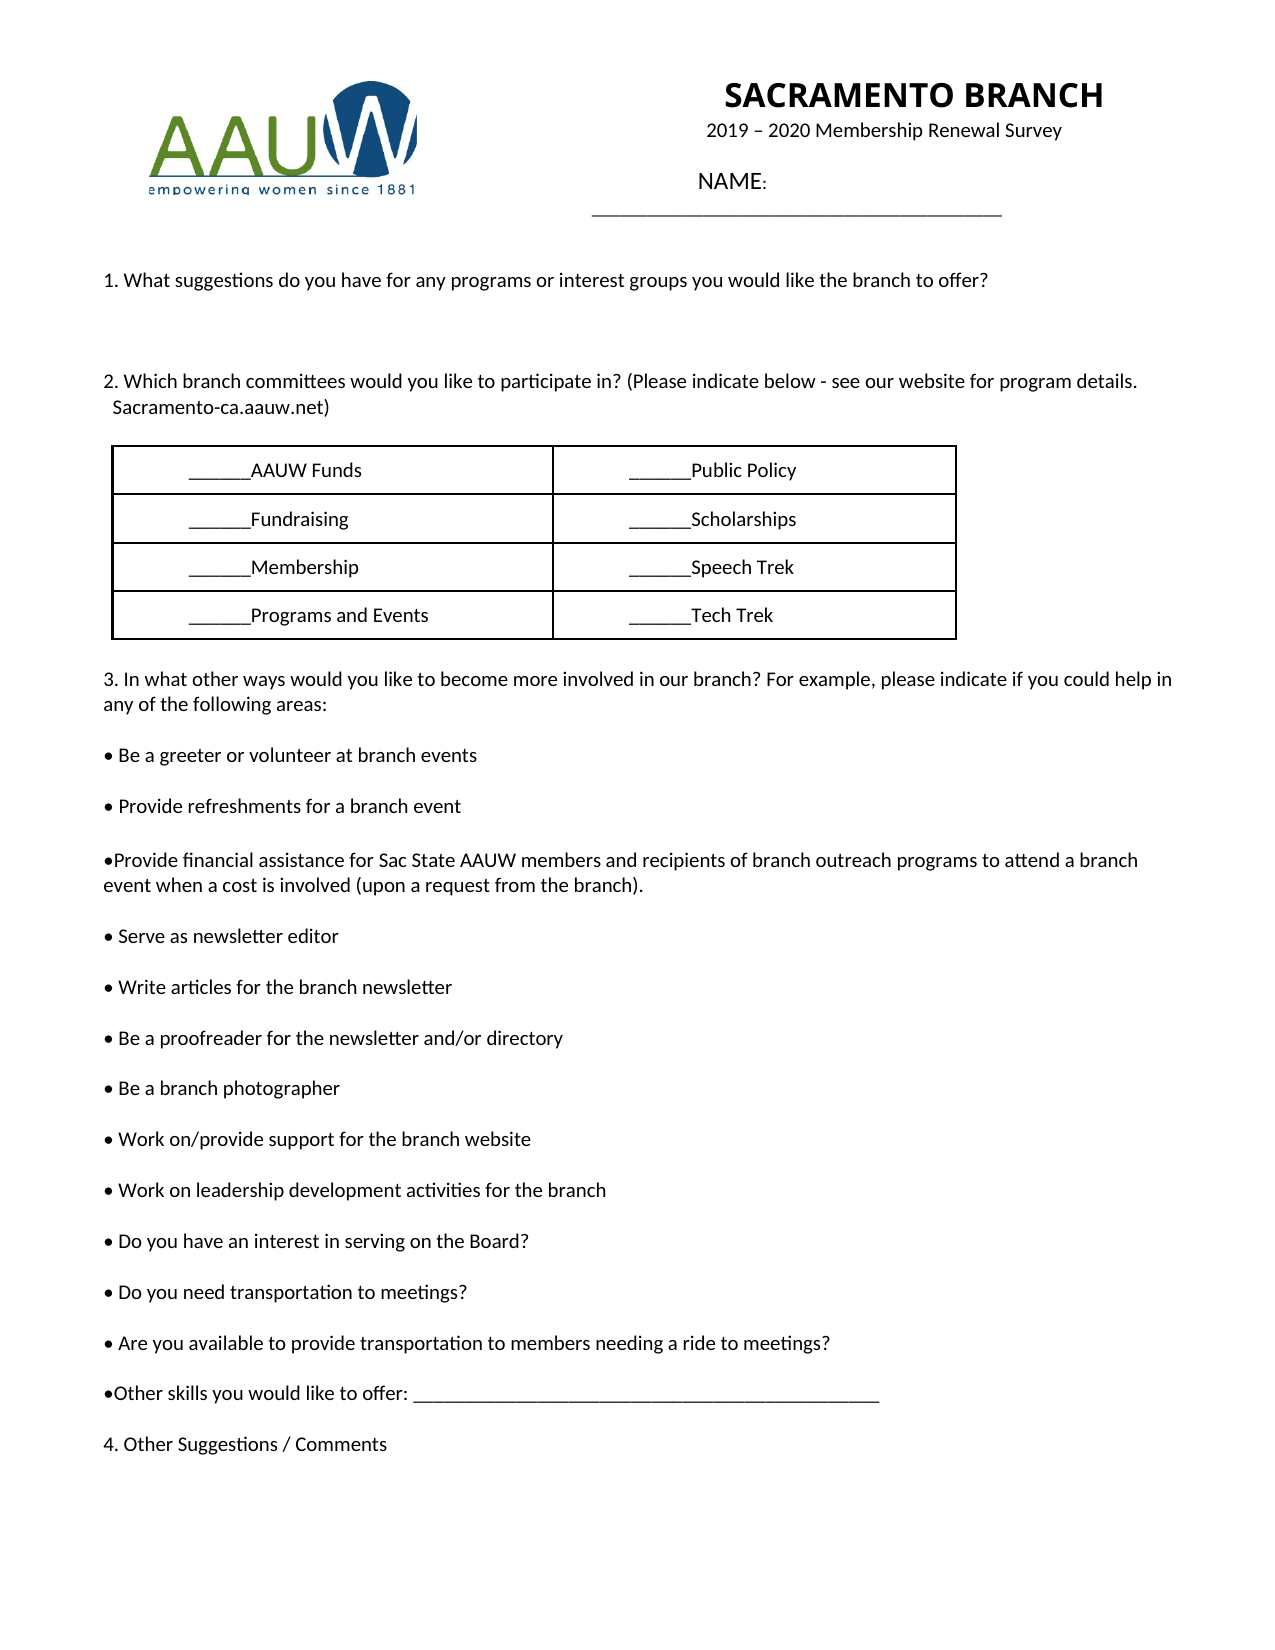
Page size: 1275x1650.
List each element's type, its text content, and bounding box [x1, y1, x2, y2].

table_cell ______Scholarships [554, 495, 955, 542]
table_cell ______Tech Trek [554, 592, 955, 638]
text NAME: ____________________________________________ [187, 165, 1181, 219]
list Do you need transportation to meetings? [103, 1279, 1181, 1304]
list Are you available to provide transportation to members needing a ride to meetings? [103, 1330, 1181, 1355]
list Serve as newsletter editor [103, 923, 1181, 948]
list Be a greeter or volunteer at branch events [103, 742, 1181, 767]
list Work on/provide support for the branch website [103, 1126, 1181, 1152]
list Provide financial assistance for Sac State AAUW members and recipients of branch outreach programs to attend a branch event when a cost is involved (upon a request from the branch). [103, 847, 1181, 898]
list Be a branch photographer [103, 1076, 1181, 1101]
text 4. Other Suggestions / Comments [103, 1431, 1181, 1457]
text 3. In what other ways would you like to become more involved in our branch? For example, please indicate if you could help in any of the following areas: [103, 666, 1181, 717]
text 2. Which branch committees would you like to participate in? (Please indicate below - see our website for program details. [103, 369, 1181, 394]
text SACRAMENTO BRANCH [187, 72, 1181, 117]
text 1. What suggestions do you have for any programs or interest groups you would like the branch to offer? [103, 267, 1181, 292]
text Sacramento-ca.aauw.net) [103, 394, 1181, 419]
list Work on leadership development activities for the branch [103, 1177, 1181, 1203]
list Write articles for the branch newsletter [103, 974, 1181, 999]
table_header ______AAUW Funds [114, 447, 552, 493]
table_cell ______Speech Trek [554, 544, 955, 590]
list Do you have an interest in serving on the Board? [103, 1228, 1181, 1253]
list Be a proofreader for the newsletter and/or directory [103, 1025, 1181, 1050]
table_cell ______Membership [114, 544, 552, 590]
table_cell ______Fundraising [114, 495, 552, 542]
picture [147, 81, 417, 194]
list Other skills you would like to offer: _____________________________________________ [103, 1381, 1181, 1406]
table_cell ______Programs and Events [114, 592, 552, 638]
list Provide refreshments for a branch event [103, 793, 1181, 818]
table_header ______Public Policy [554, 447, 955, 493]
text 2019 – 2020 Membership Renewal Survey [417, 117, 1181, 142]
